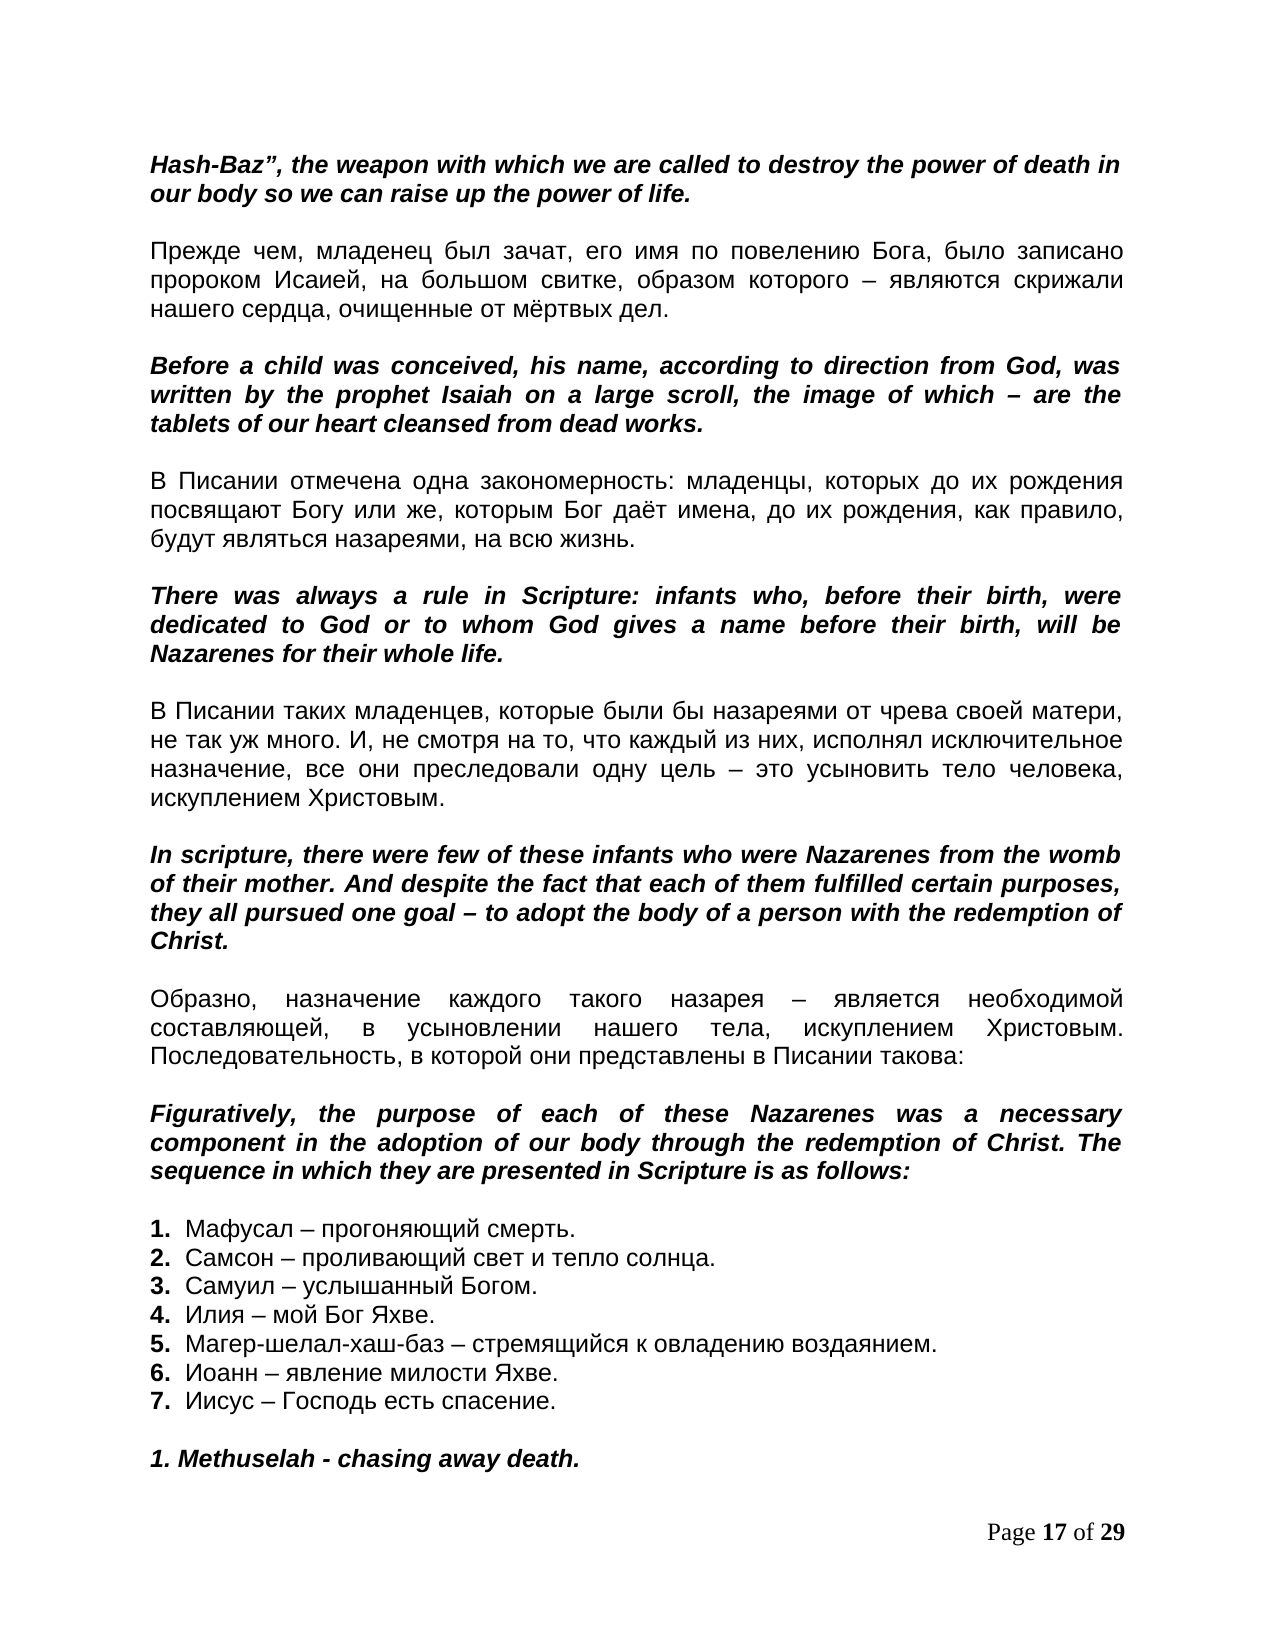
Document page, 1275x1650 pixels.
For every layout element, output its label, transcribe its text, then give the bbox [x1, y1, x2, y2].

text Before a child was conceived, his name, according to direction from God, was written by the prophet Isaiah on a large scroll, the image of which – are the tablets of our heart cleansed from dead works. [150, 351, 1125, 437]
text 4. Илия – мой Бог Яхве. [150, 1300, 1125, 1329]
text Figuratively, the purpose of each of these Nazarenes was a necessary component in the adoption of our body through the redemption of Christ. The sequence in which they are presented in Scripture is as follows: [150, 1099, 1125, 1185]
text 2. Самсон – проливающий свет и тепло солнца. [150, 1242, 1125, 1271]
text 7. Иисус – Господь есть спасение. [150, 1386, 1125, 1415]
text In scripture, there were few of these infants who were Nazarenes from the womb of their mother. And despite the fact that each of them fulfilled certain purposes, they all pursued one goal – to adopt the body of a person with the redemption of Christ. [150, 840, 1125, 955]
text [150, 150, 1125, 207]
text There was always a rule in Scripture: infants who, before their birth, were dedicated to God or to whom God gives a name before their birth, will be Nazarenes for their whole life. [150, 581, 1125, 667]
text Образно, назначение каждого такого назарея – является необходимой составляющей, в усыновлении нашего тела, искуплением Христовым. Последовательность, в которой они представлены в Писании такова: [150, 984, 1125, 1070]
text В Писании таких младенцев, которые были бы назареями от чрева своей матери, не так уж много. И, не смотря на то, что каждый из них, исполнял исключительное назначение, все они преследовали одну цель – это усыновить тело человека, искуплением Христовым. [150, 696, 1125, 811]
text 1. Methuselah - chasing away death. [150, 1444, 1125, 1472]
text В Писании отмечена одна закономерность: младенцы, которых до их рождения посвящают Богу или же, которым Бог даёт имена, до их рождения, как правило, будут являться назареями, на всю жизнь. [150, 466, 1125, 552]
text 6. Иоанн – явление милости Яхве. [150, 1357, 1125, 1386]
text Прежде чем, младенец был зачат, его имя по повелению Бога, было записано пророком Исаией, на большом свитке, образом которого – являются скрижали нашего сердца, очищенные от мёртвых дел. [150, 236, 1125, 322]
text 5. Магер-шелал-хаш-баз – стремящийся к овладению воздаянием. [150, 1329, 1125, 1357]
text 3. Самуил – услышанный Богом. [150, 1271, 1125, 1300]
text 1. Мафусал – прогоняющий смерть. [150, 1214, 1125, 1242]
